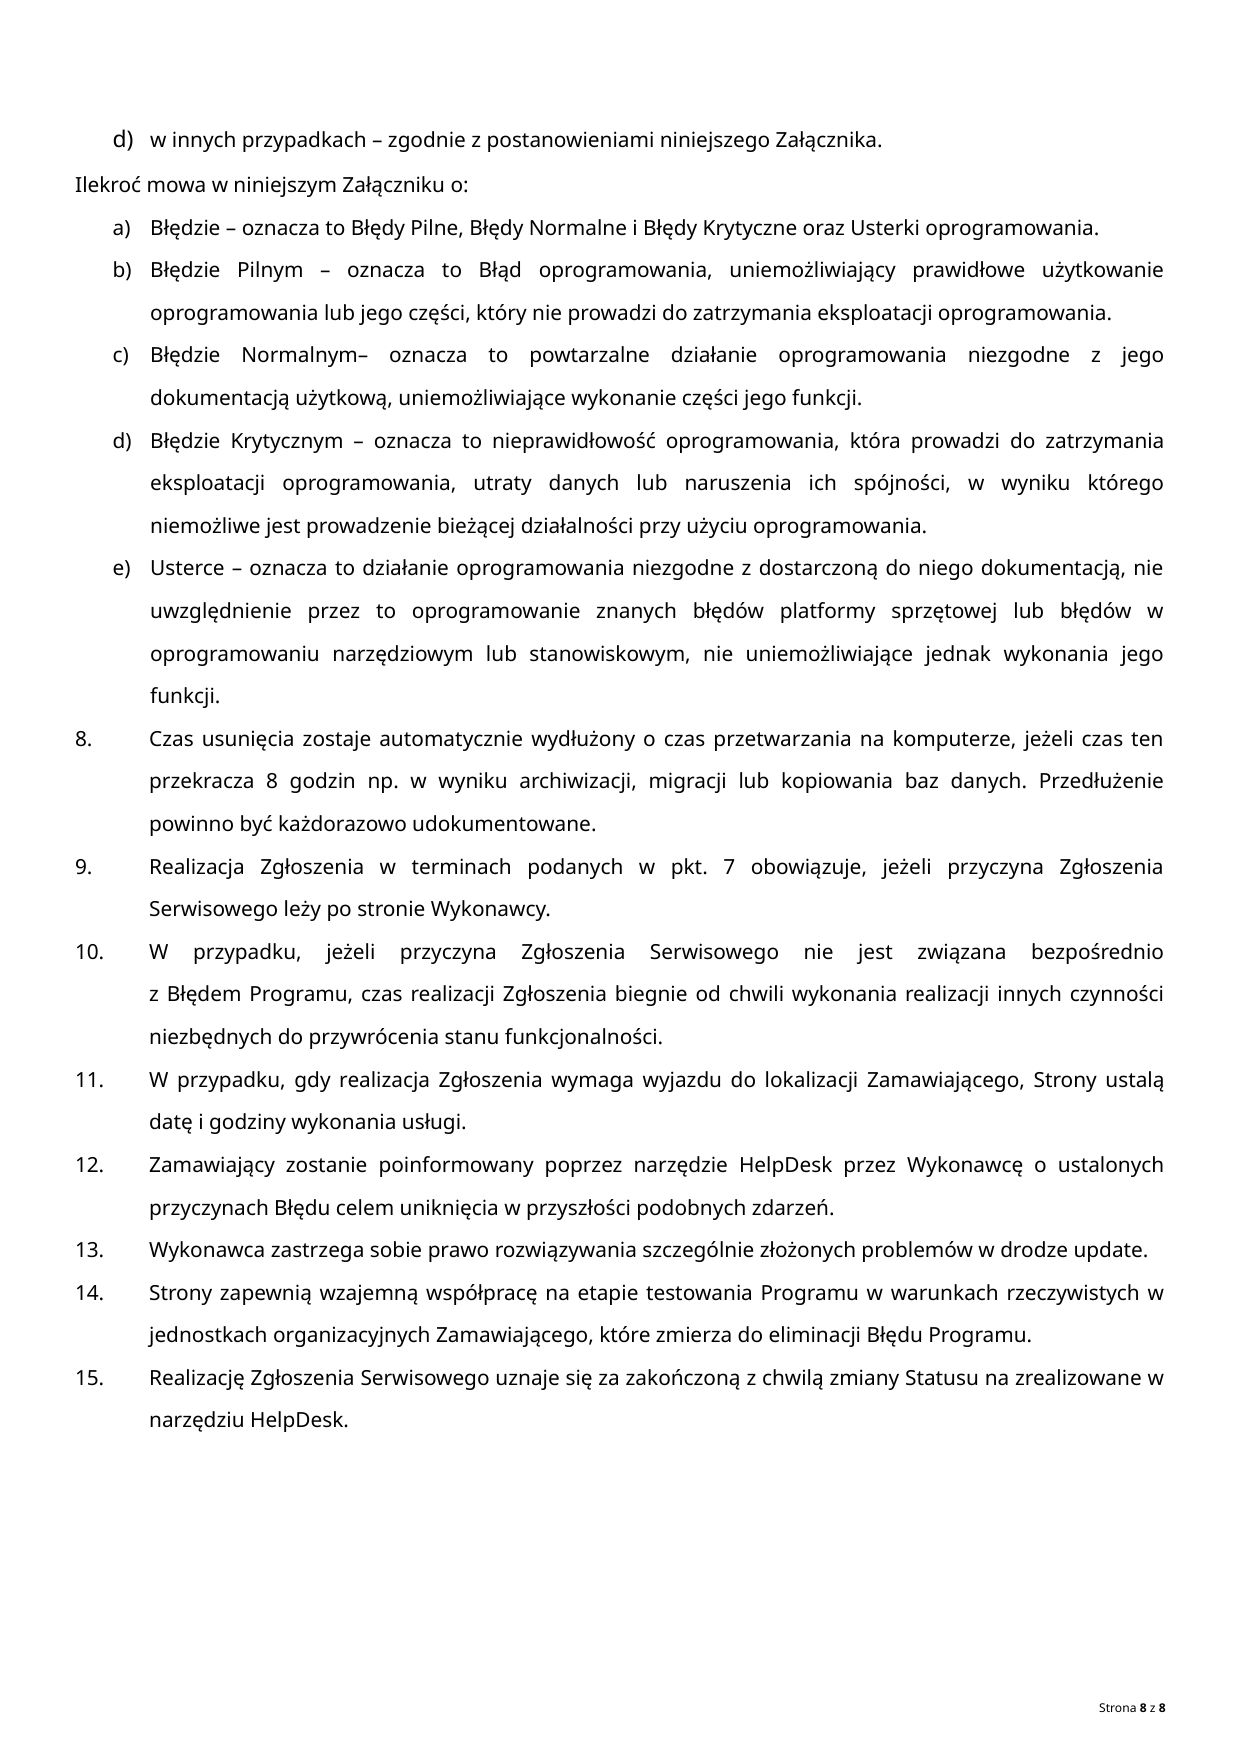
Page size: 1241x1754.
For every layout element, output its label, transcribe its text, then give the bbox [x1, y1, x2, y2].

list Zamawiający zostanie poinformowany poprzez narzędzie HelpDesk przez Wykonawcę o ustalonych przyczynach Błędu celem uniknięcia w przyszłości podobnych zdarzeń. [75, 1150, 1165, 1221]
list Błędzie – oznacza to Błędy Pilne, Błędy Normalne i Błędy Krytyczne oraz Usterki oprogramowania. [112, 213, 1165, 241]
text Ilekroć mowa w niniejszym Załączniku o: [75, 170, 1165, 198]
list W przypadku, gdy realizacja Zgłoszenia wymaga wyjazdu do lokalizacji Zamawiającego, Strony ustalą datę i godziny wykonania usługi. [75, 1065, 1165, 1136]
list W przypadku, jeżeli przyczyna Zgłoszenia Serwisowego nie jest związana bezpośrednio z Błędem Programu, czas realizacji Zgłoszenia biegnie od chwili wykonania realizacji innych czynności niezbędnych do przywrócenia stanu funkcjonalności. [75, 937, 1165, 1051]
list w innych przypadkach – zgodnie z postanowieniami niniejszego Załącznika. [112, 123, 1165, 154]
list Wykonawca zastrzega sobie prawo rozwiązywania szczególnie złożonych problemów w drodze update. [75, 1235, 1165, 1264]
list Usterce – oznacza to działanie oprogramowania niezgodne z dostarczoną do niego dokumentacją, nie uwzględnienie przez to oprogramowanie znanych błędów platformy sprzętowej lub błędów w oprogramowaniu narzędziowym lub stanowiskowym, nie uniemożliwiające jednak wykonania jego funkcji. [112, 553, 1165, 710]
list Błędzie Krytycznym – oznacza to nieprawidłowość oprogramowania, która prowadzi do zatrzymania eksploatacji oprogramowania, utraty danych lub naruszenia ich spójności, w wyniku którego niemożliwe jest prowadzenie bieżącej działalności przy użyciu oprogramowania. [112, 426, 1165, 539]
list Błędzie Normalnym– oznacza to powtarzalne działanie oprogramowania niezgodne z jego dokumentacją użytkową, uniemożliwiające wykonanie części jego funkcji. [112, 341, 1165, 412]
list Realizację Zgłoszenia Serwisowego uznaje się za zakończoną z chwilą zmiany Statusu na zrealizowane w narzędziu HelpDesk. [75, 1363, 1165, 1434]
list Błędzie Pilnym – oznacza to Błąd oprogramowania, uniemożliwiający prawidłowe użytkowanie oprogramowania lub jego części, który nie prowadzi do zatrzymania eksploatacji oprogramowania. [112, 255, 1165, 326]
list Realizacja Zgłoszenia w terminach podanych w pkt. 7 obowiązuje, jeżeli przyczyna Zgłoszenia Serwisowego leży po stronie Wykonawcy. [75, 852, 1165, 923]
list Czas usunięcia zostaje automatycznie wydłużony o czas przetwarzania na komputerze, jeżeli czas ten przekracza 8 godzin np. w wyniku archiwizacji, migracji lub kopiowania baz danych. Przedłużenie powinno być każdorazowo udokumentowane. [75, 724, 1165, 838]
list Strony zapewnią wzajemną współpracę na etapie testowania Programu w warunkach rzeczywistych w jednostkach organizacyjnych Zamawiającego, które zmierza do eliminacji Błędu Programu. [75, 1278, 1165, 1349]
